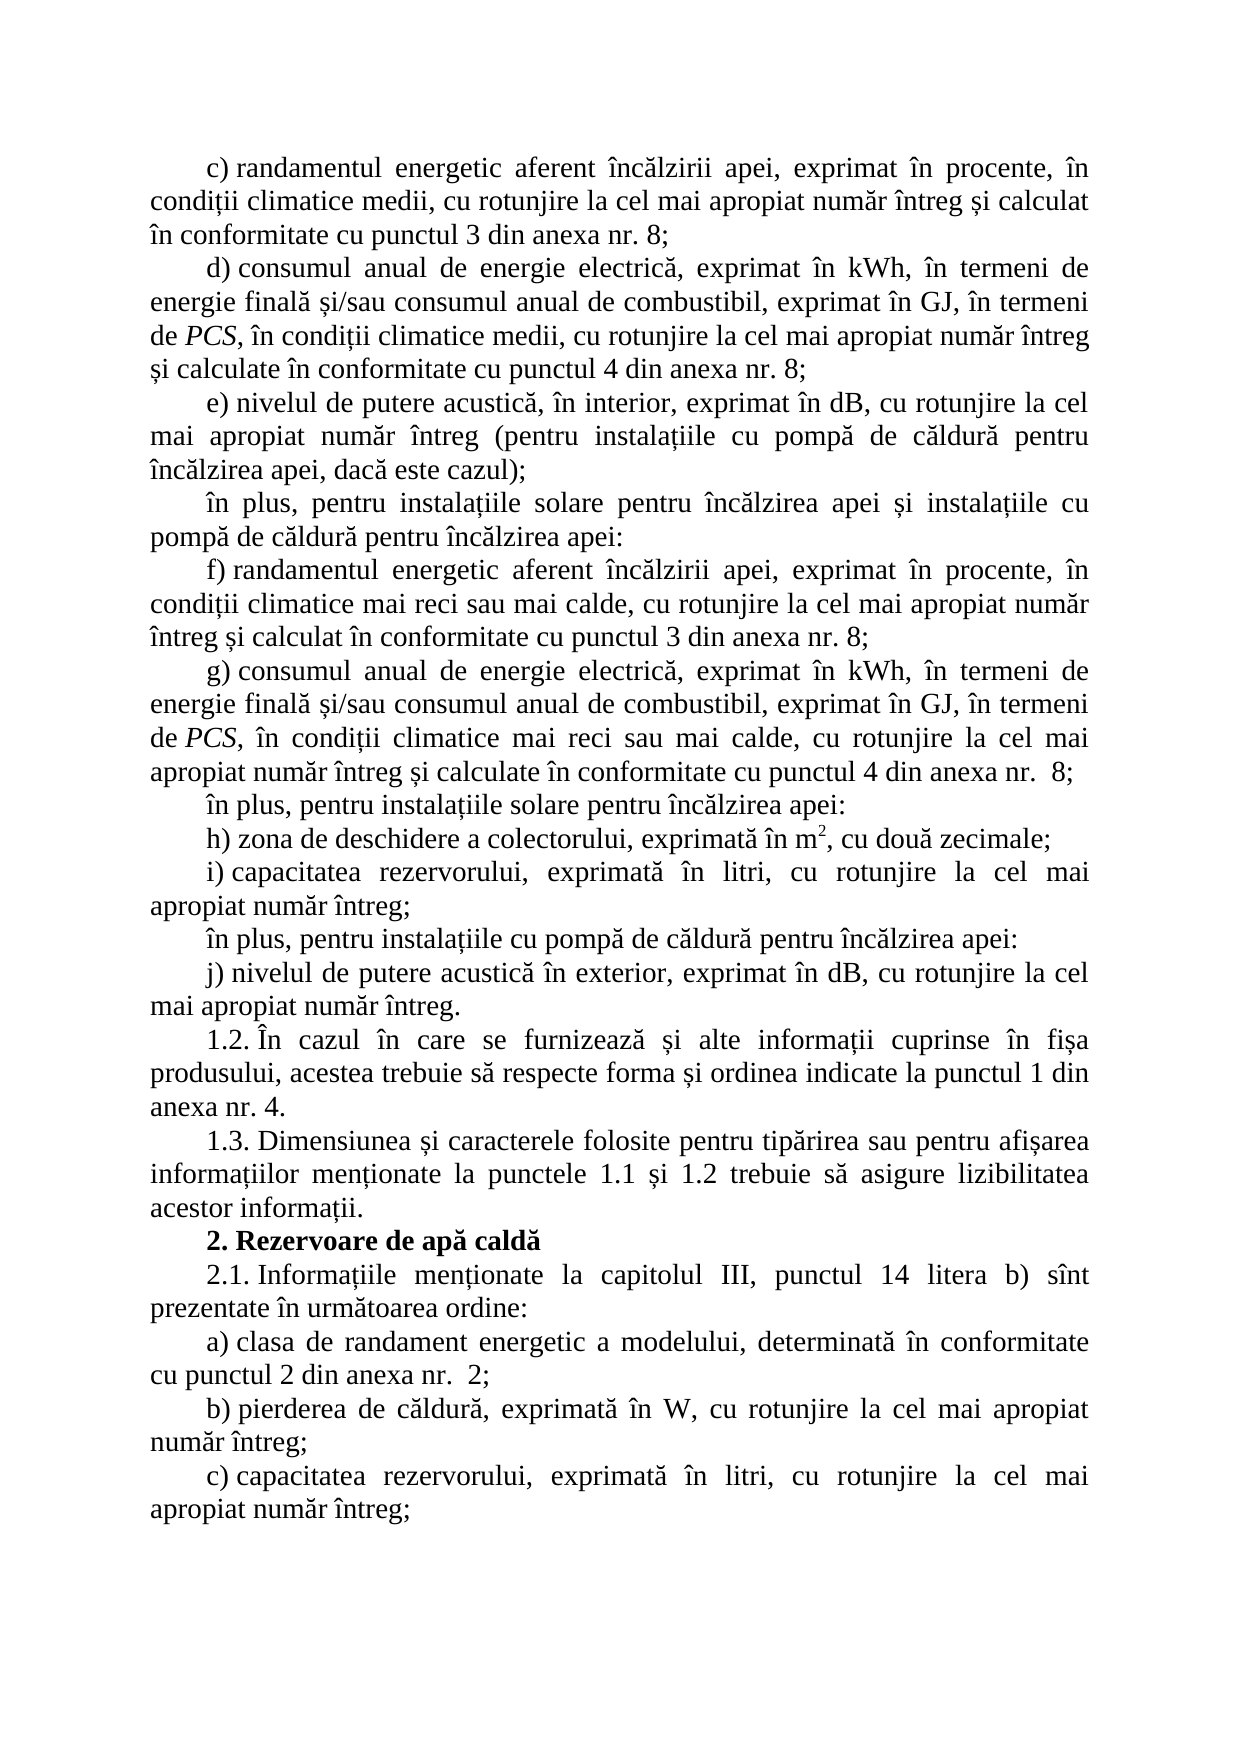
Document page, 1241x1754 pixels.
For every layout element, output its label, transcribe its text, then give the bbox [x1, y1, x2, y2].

text b) pierderea de căldură, exprimată în W, cu rotunjire la cel mai apropiat număr întreg; [150, 1391, 1090, 1458]
text în plus, pentru instalațiile solare pentru încălzirea apei și instalațiile cu pompă de căldură pentru încălzirea apei: [150, 485, 1090, 552]
text h) zona de deschidere a colectorului, exprimată în m2, cu două zecimale; [150, 821, 1090, 854]
text e) nivelul de putere acustică, în interior, exprimat în dB, cu rotunjire la cel mai apropiat număr întreg (pentru instalațiile cu pompă de căldură pentru încălzirea apei, dacă este cazul); [150, 385, 1090, 485]
text c) capacitatea rezervorului, exprimată în litri, cu rotunjire la cel mai apropiat număr întreg; [150, 1458, 1090, 1525]
text g) consumul anual de energie electrică, exprimat în kWh, în termeni de energie finală și/sau consumul anual de combustibil, exprimat în GJ, în termeni de PCS, în condiții climatice mai reci sau mai calde, cu rotunjire la cel mai apropiat număr întreg și calculate în conformitate cu punctul 4 din anexa nr. 8; [150, 653, 1090, 787]
text c) randamentul energetic aferent încălzirii apei, exprimat în procente, în condiții climatice medii, cu rotunjire la cel mai apropiat număr întreg și calculat în conformitate cu punctul 3 din anexa nr. 8; [150, 150, 1090, 251]
text d) consumul anual de energie electrică, exprimat în kWh, în termeni de energie finală și/sau consumul anual de combustibil, exprimat în GJ, în termeni de PCS, în condiții climatice medii, cu rotunjire la cel mai apropiat număr întreg și calculate în conformitate cu punctul 4 din anexa nr. 8; [150, 251, 1090, 385]
text a) clasa de randament energetic a modelului, determinată în conformitate cu punctul 2 din anexa nr. 2; [150, 1324, 1090, 1391]
text i) capacitatea rezervorului, exprimată în litri, cu rotunjire la cel mai apropiat număr întreg; [150, 854, 1090, 921]
text în plus, pentru instalațiile solare pentru încălzirea apei: [150, 787, 1090, 821]
text 2. Rezervoare de apă caldă [150, 1223, 1090, 1257]
text 2.1. Informațiile menționate la capitolul III, punctul 14 litera b) sînt prezentate în următoarea ordine: [150, 1257, 1090, 1324]
text 1.2. În cazul în care se furnizează și alte informații cuprinse în fișa produsului, acestea trebuie să respecte forma și ordinea indicate la punctul 1 din anexa nr. 4. [150, 1022, 1090, 1123]
text j) nivelul de putere acustică în exterior, exprimat în dB, cu rotunjire la cel mai apropiat număr întreg. [150, 955, 1090, 1022]
text 1.3. Dimensiunea și caracterele folosite pentru tipărirea sau pentru afișarea informațiilor menționate la punctele 1.1 și 1.2 trebuie să asigure lizibilitatea acestor informații. [150, 1123, 1090, 1223]
text în plus, pentru instalațiile cu pompă de căldură pentru încălzirea apei: [150, 921, 1090, 955]
text f) randamentul energetic aferent încălzirii apei, exprimat în procente, în condiții climatice mai reci sau mai calde, cu rotunjire la cel mai apropiat număr întreg și calculat în conformitate cu punctul 3 din anexa nr. 8; [150, 552, 1090, 653]
